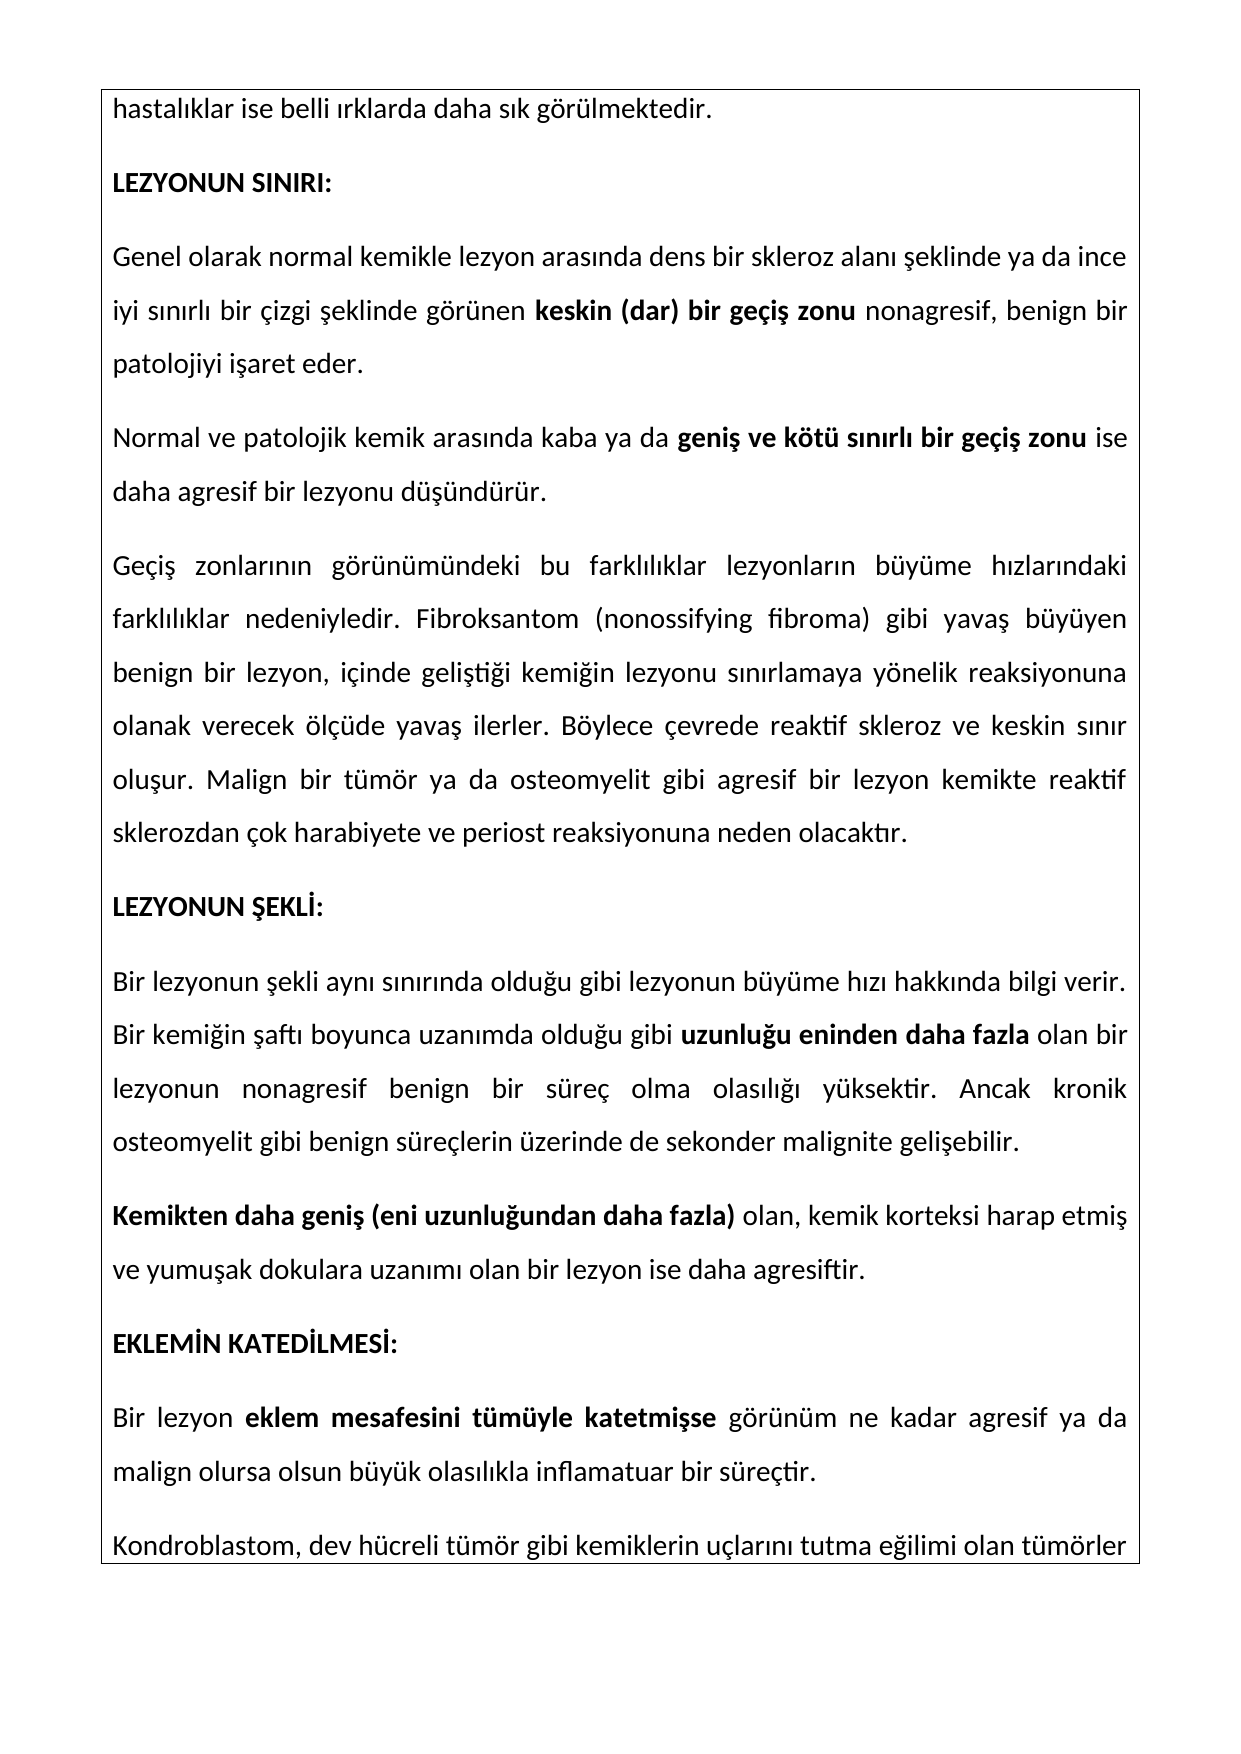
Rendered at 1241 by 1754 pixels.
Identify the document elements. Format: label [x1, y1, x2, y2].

table_header [102, 90, 1139, 1563]
